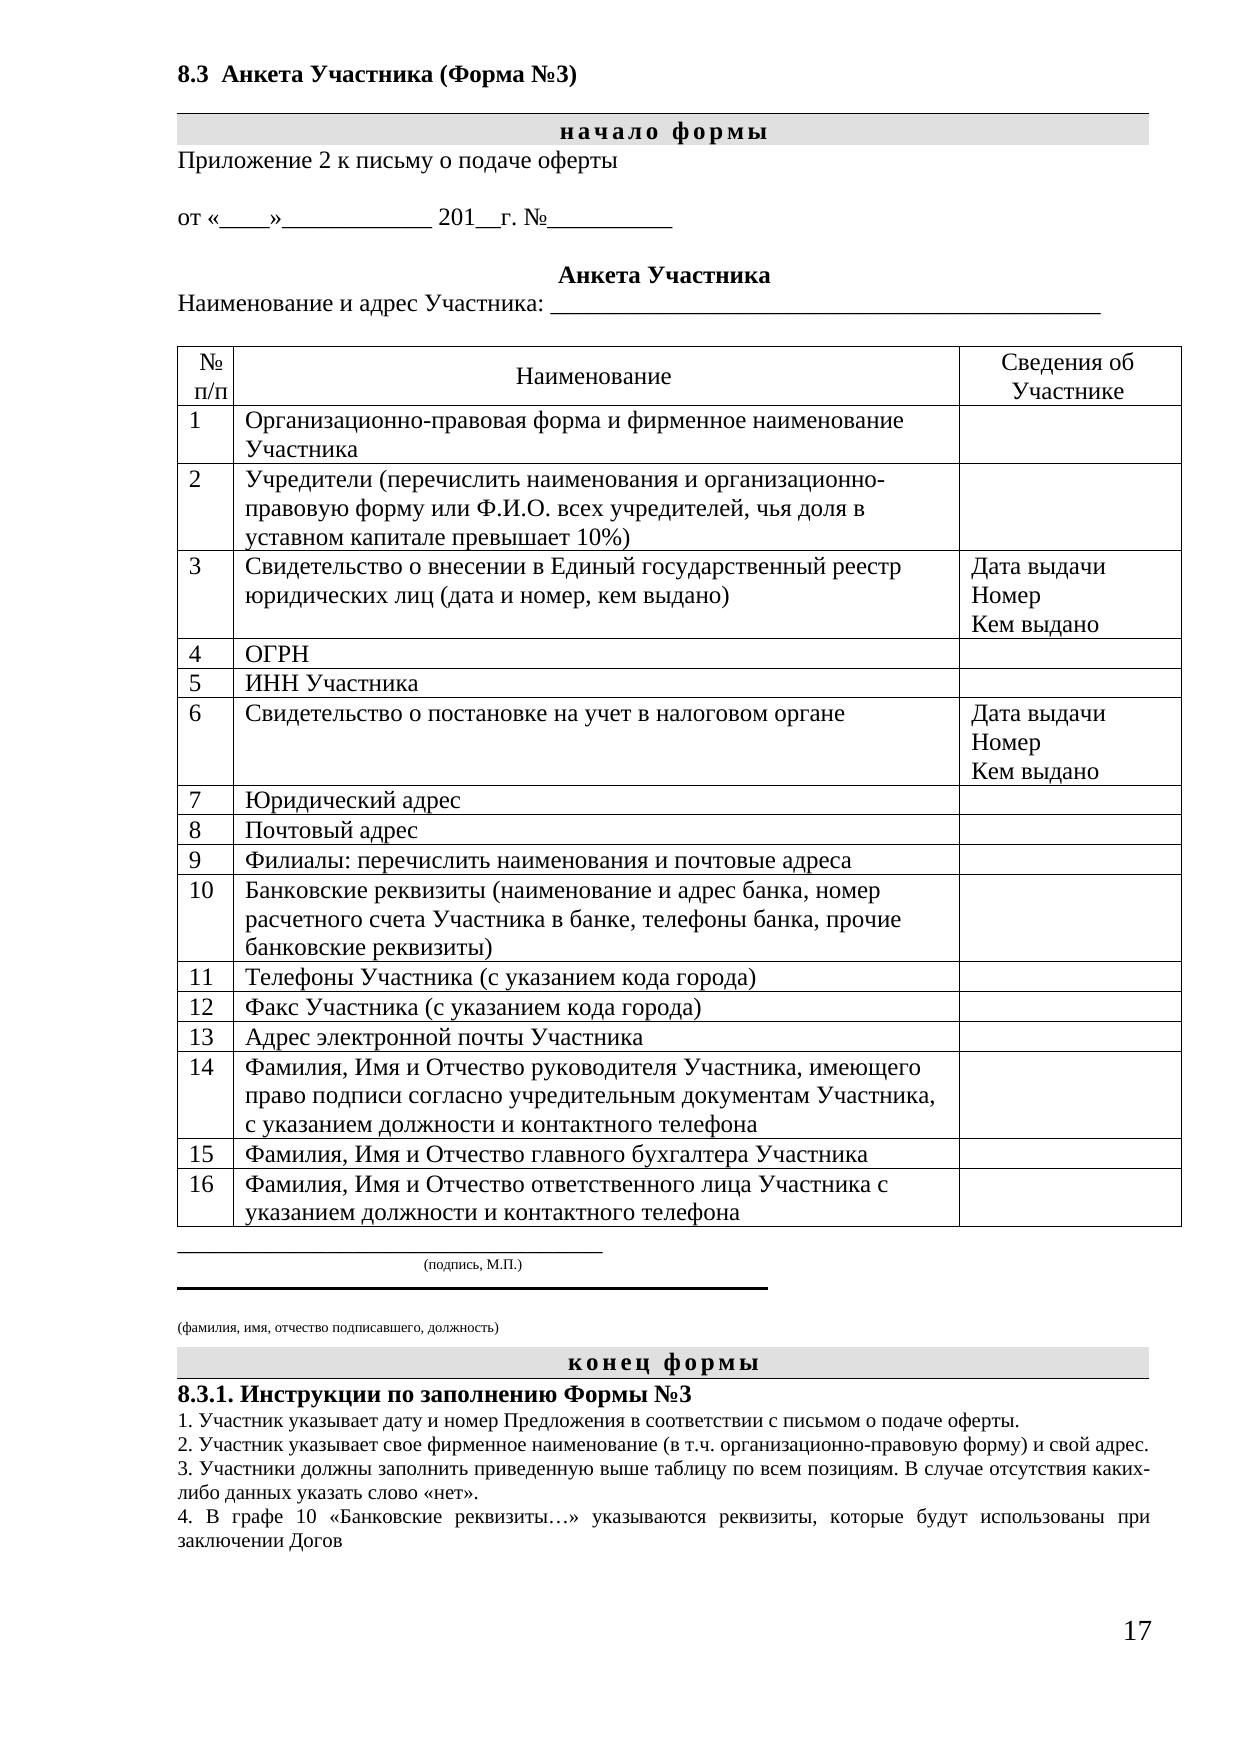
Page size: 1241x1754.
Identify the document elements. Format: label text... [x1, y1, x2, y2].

table_header Наименование [234, 347, 959, 404]
text (подпись, М.П.) [177, 1256, 768, 1287]
text конец формы [177, 1347, 1149, 1378]
text 1. Участник указывает дату и номер Предложения в соответствии с письмом о подаче оферты. [177, 1408, 1152, 1432]
table_cell Фамилия, Имя и Отчество ответственного лица Участника с указанием должности и контактного телефона [234, 1169, 959, 1226]
table_cell ИНН Участника [234, 669, 959, 697]
text __________________________________ [177, 1227, 1152, 1256]
text 3. Участники должны заполнить приведенную выше таблицу по всем позициям. В случае отсутствия каких-либо данных указать слово «нет». [177, 1456, 1152, 1504]
table_cell Фамилия, Имя и Отчество главного бухгалтера Участника [234, 1139, 959, 1168]
text начало формы [177, 114, 1149, 145]
table_header Сведения об Участнике [960, 347, 1181, 404]
table_cell 10 [178, 875, 233, 961]
table_cell 11 [178, 962, 233, 991]
table_cell [960, 815, 1181, 844]
table_cell 1 [178, 406, 233, 463]
table_cell Свидетельство о постановке на учет в налоговом органе [234, 698, 959, 784]
text Анкета Участника [177, 260, 1152, 288]
text (фамилия, имя, отчество подписавшего, должность) [177, 1319, 1152, 1347]
table_cell Филиалы: перечислить наименования и почтовые адреса [234, 845, 959, 874]
text от «____»____________ 201__г. №__________ [177, 202, 1152, 231]
text Приложение 2 к письму о подаче оферты [177, 145, 1152, 173]
text 4. В графе 10 «Банковские реквизиты…» указываются реквизиты, которые будут использованы при заключении Догов [177, 1504, 1152, 1552]
table_cell [960, 406, 1181, 463]
table_cell [960, 1022, 1181, 1051]
table_cell [960, 1052, 1181, 1138]
table_cell Почтовый адрес [234, 815, 959, 844]
table_cell [960, 845, 1181, 874]
table_cell [960, 639, 1181, 667]
table_cell 12 [178, 992, 233, 1021]
table_cell Дата выдачи Номер Кем выдано [960, 551, 1181, 638]
table_cell [960, 992, 1181, 1021]
table_cell 7 [178, 786, 233, 814]
table_cell Дата выдачи Номер Кем выдано [960, 698, 1181, 784]
table_cell 14 [178, 1052, 233, 1138]
table_cell [960, 786, 1181, 814]
table_cell Юридический адрес [234, 786, 959, 814]
text 8.3.1. Инструкции по заполнению Формы №3 [177, 1379, 1152, 1408]
table_cell 2 [178, 464, 233, 550]
table_cell 13 [178, 1022, 233, 1051]
table_cell Факс Участника (с указанием кода города) [234, 992, 959, 1021]
table_cell Организационно-правовая форма и фирменное наименование Участника [234, 406, 959, 463]
table_cell [960, 669, 1181, 697]
subtitle 8.3 Анкета Участника (Форма №3) [177, 59, 1152, 88]
table_cell [960, 875, 1181, 961]
table_cell [960, 1139, 1181, 1168]
table_cell [960, 1169, 1181, 1226]
table_cell 3 [178, 551, 233, 638]
table_cell ОГРН [234, 639, 959, 667]
table_cell Банковские реквизиты (наименование и адрес банка, номер расчетного счета Участника в банке, телефоны банка, прочие банковские реквизиты) [234, 875, 959, 961]
text 2. Участник указывает свое фирменное наименование (в т.ч. организационно-правовую форму) и свой адрес. [177, 1432, 1152, 1456]
table_cell 6 [178, 698, 233, 784]
table_cell 16 [178, 1169, 233, 1226]
table_header № п/п [178, 347, 233, 404]
table_cell 5 [178, 669, 233, 697]
table_cell [960, 464, 1181, 550]
table_cell Адрес электронной почты Участника [234, 1022, 959, 1051]
table_cell 15 [178, 1139, 233, 1168]
text Наименование и адрес Участника: ____________________________________________ [177, 288, 1107, 317]
table_cell 4 [178, 639, 233, 667]
table_cell Телефоны Участника (с указанием кода города) [234, 962, 959, 991]
table_cell Учредители (перечислить наименования и организационно-правовую форму или Ф.И.О. всех учредителей, чья доля в уставном капитале превышает 10%) [234, 464, 959, 550]
table_cell Свидетельство о внесении в Единый государственный реестр юридических лиц (дата и номер, кем выдано) [234, 551, 959, 638]
table_cell [960, 962, 1181, 991]
table_cell 9 [178, 845, 233, 874]
table_cell Фамилия, Имя и Отчество руководителя Участника, имеющего право подписи согласно учредительным документам Участника, с указанием должности и контактного телефона [234, 1052, 959, 1138]
table_cell 8 [178, 815, 233, 844]
